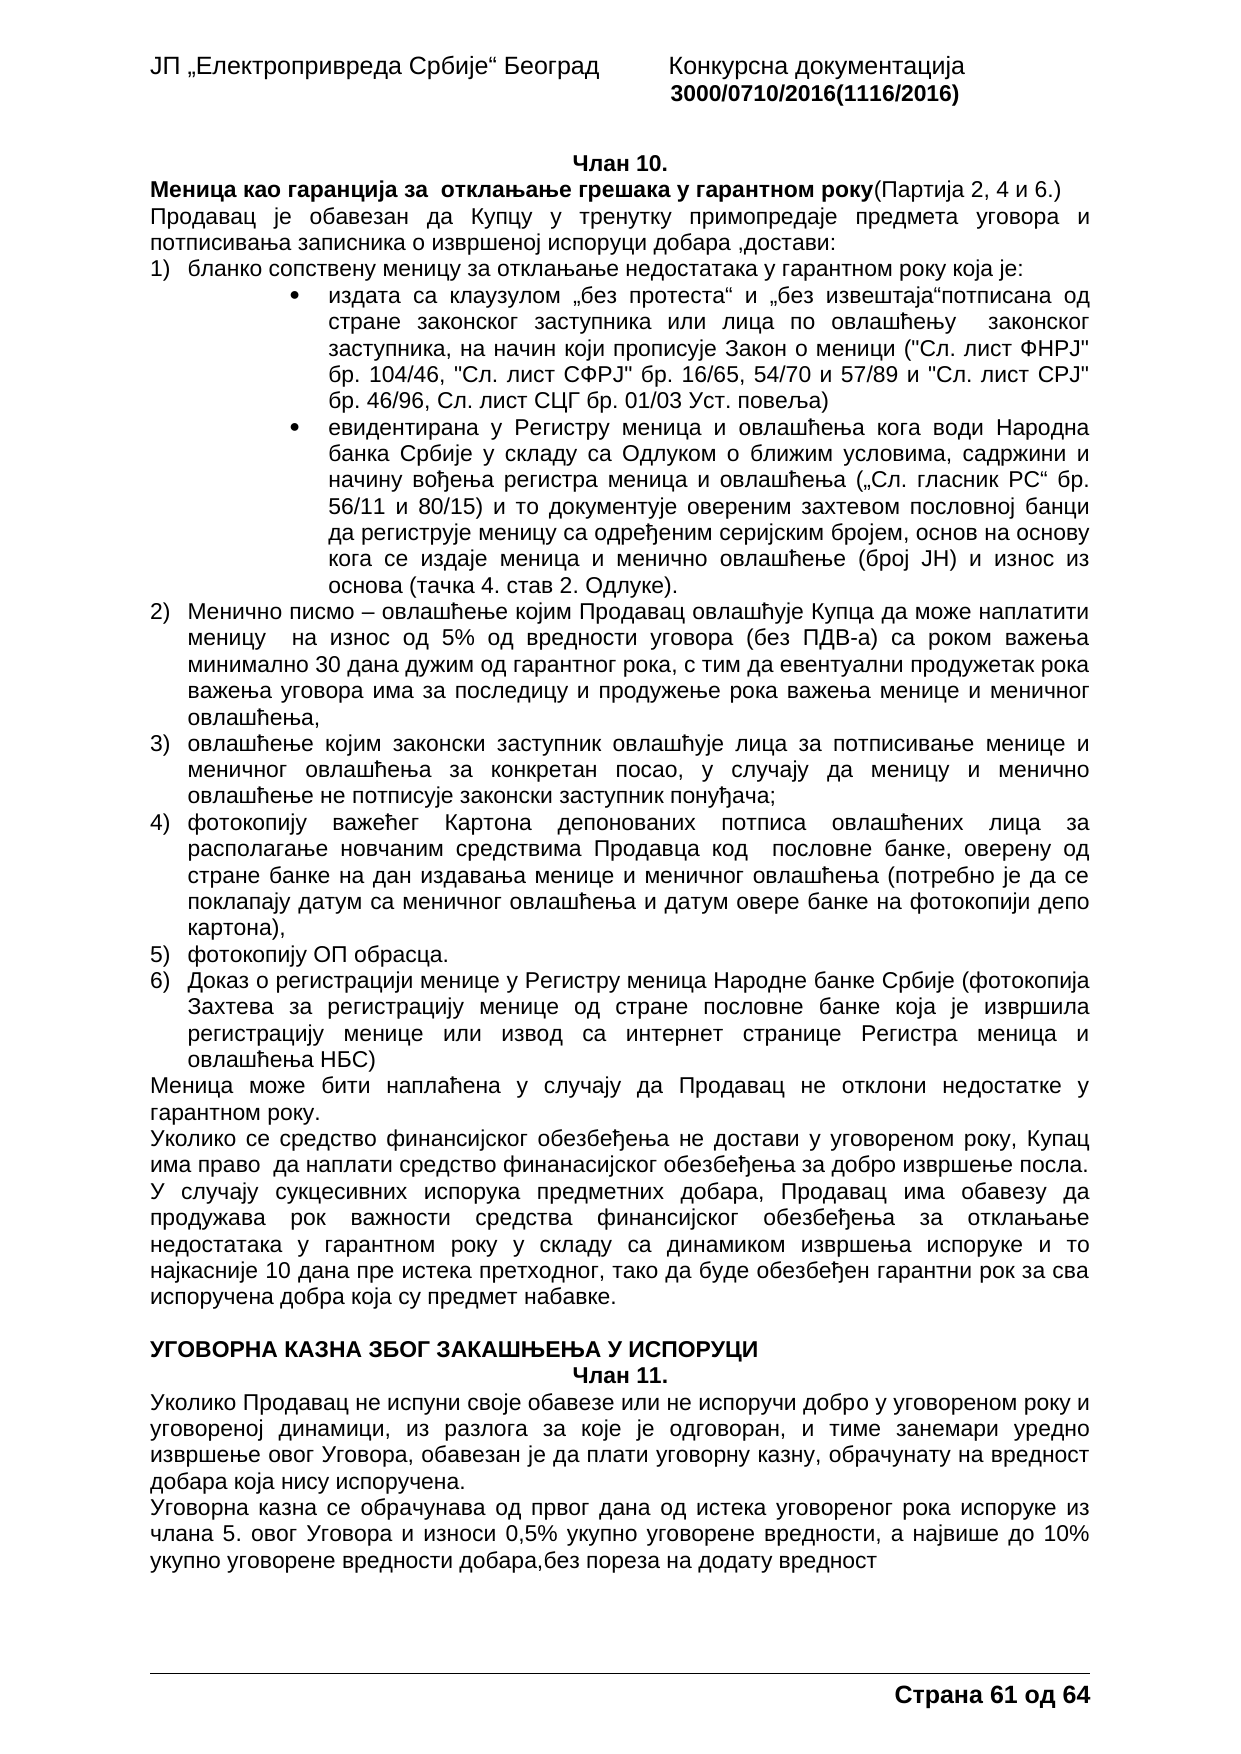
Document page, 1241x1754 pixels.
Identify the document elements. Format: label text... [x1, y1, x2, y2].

list Доказ о регистрацији менице у Регистру меница Народне банке Србије (фотокопија Захтева за регистрацију менице од стране пословне банке која је извршила регистрацију менице или извод са интернет странице Регистра меница и овлашћења НБС) [150, 967, 1090, 1072]
list фотокопију важећег Картона депонованих потписа овлашћених лица за располагање новчаним средствима Продавца код пословне банке, оверену од стране банке на дан издавања менице и меничног овлашћења (потребно је да се поклапају датум са меничног овлашћења и датум овере банке на фотокопији депо картона), [150, 809, 1090, 941]
text Члан 10. [150, 150, 1090, 176]
text Уговорна казна се обрачунава од првог дана од истека уговореног рока испоруке из члана 5. овог Уговора и износи 0,5% укупно уговорене вредности, а највише до 10% укупно уговорене вредности добара,без пореза на додату вредност [150, 1494, 1090, 1573]
list фотокопију ОП обрасца. [150, 941, 1090, 967]
text У случају сукцесивних испорука предметних добара, Продавац има обавезу да продужава рок важности средства финансијског обезбеђења за отклањање недостатака у гарантном року у складу са динамиком извршења испоруке и то најкасније 10 дана пре истека претходног, тако да буде обезбеђен гарантни рок за сва испоручена добра која су предмет набавке. [150, 1178, 1090, 1309]
text Уколико се средство финансијског обезбеђења не достави у уговореном року, Купац има право да наплати средство финанасијског обезбеђења за добро извршење посла. [150, 1125, 1090, 1178]
text Продавац је обавезан да Купцу у тренутку примопредаје предмета уговора и потписивања записника о извршеној испоруци добара ,достави: [150, 203, 1090, 255]
list овлашћење којим законски заступник овлашћује лица за потписивање менице и меничног овлашћења за конкретан посао, у случају да меницу и менично овлашћење не потписује законски заступник понуђача; [150, 730, 1090, 809]
text УГОВОРНА КАЗНА ЗБОГ ЗАКАШЊЕЊА У ИСПОРУЦИ [150, 1336, 1090, 1362]
text Уколико Продавац не испуни своје обавезе или не испоручи добро у уговореном року и уговореној динамици, из разлога за које је одговоран, и тиме занемари уредно извршење овог Уговора, обавезан је да плати уговорну казну, обрачунату на вредност добара која нису испоручена. [150, 1389, 1090, 1494]
list Менично писмо – овлашћење којим Продавац овлашћује Купца да може наплатити меницу на износ од 5% од вредности уговора (без ПДВ-а) са роком важења минимално 30 дана дужим од гарантног рока, с тим да евентуални продужетак рока важења уговора има за последицу и продужење рока важења менице и меничног овлашћења, [150, 598, 1090, 730]
list бланко сопствену меницу за отклањање недостатака у гарантном року која је: [150, 255, 1090, 282]
text Меница као гаранција за отклањање грешака у гарантном року(Партија 2, 4 и 6.) [150, 176, 1090, 203]
list издата са клаузулом „без протеста“ и „без извештаја“потписана од стране законског заступника или лица по овлашћењу законског заступника, на начин који прописује Закон о меници ("Сл. лист ФНРЈ" бр. 104/46, "Сл. лист СФРЈ" бр. 16/65, 54/70 и 57/89 и "Сл. лист СРЈ" бр. 46/96, Сл. лист СЦГ бр. 01/03 Уст. повеља) [291, 282, 1090, 413]
text Меница може бити наплаћена у случају да Продавац не отклони недостатке у гарантном року. [150, 1072, 1090, 1125]
text Члан 11. [150, 1362, 1090, 1389]
list евидентирана у Регистру меница и овлашћења кога води Народна банка Србије у складу са Одлуком о ближим условима, садржини и начину вођења регистра меница и овлашћења („Сл. гласник РС“ бр. 56/11 и 80/15) и то документује овереним захтевом пословној банци да региструје меницу са одређеним серијским бројем, основ на основу кога се издаје меница и менично овлашћење (број ЈН) и износ из основа (тачка 4. став 2. Одлуке). [291, 413, 1090, 598]
